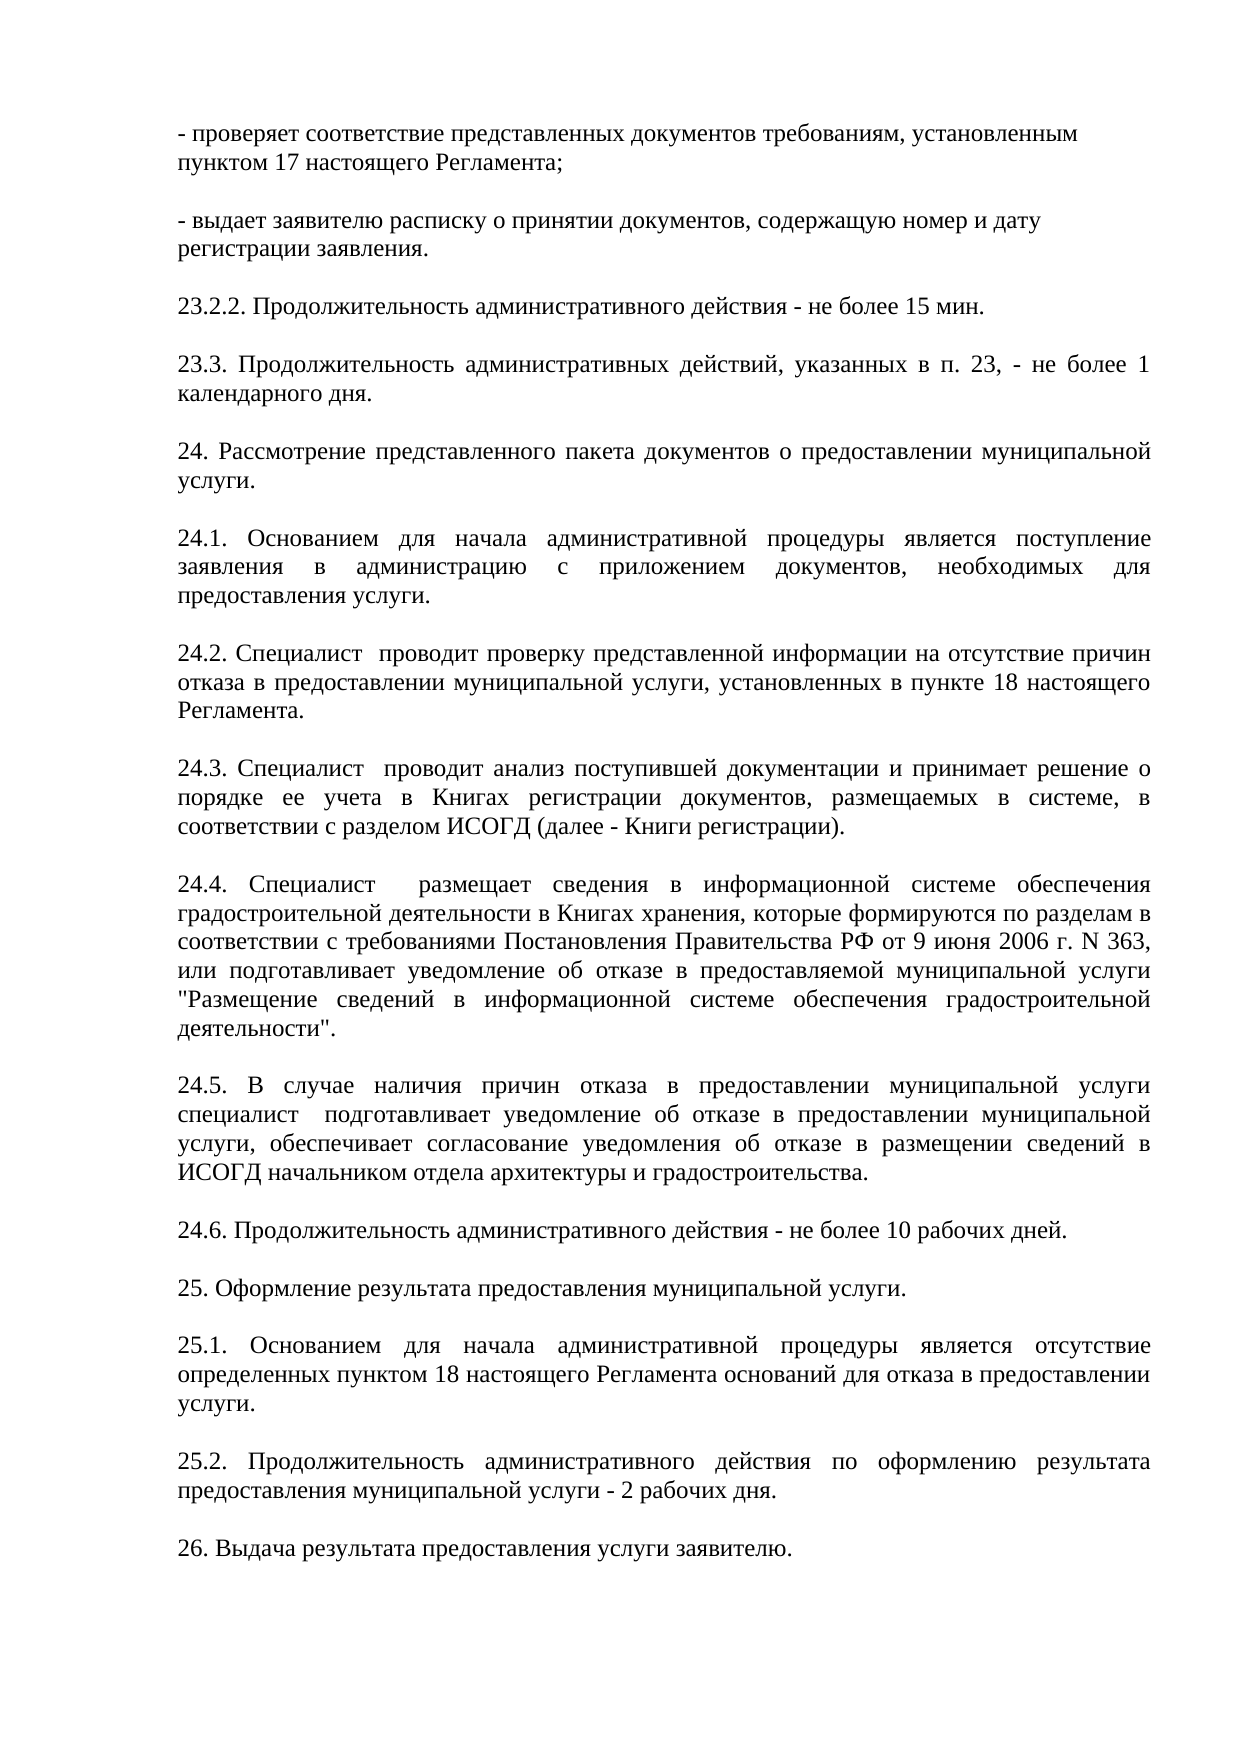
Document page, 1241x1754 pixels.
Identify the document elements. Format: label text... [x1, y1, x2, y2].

text 25. Оформление результата предоставления муниципальной услуги. [177, 1273, 1152, 1301]
text 24.4. Специалист размещает сведения в информационной системе обеспечения градостроительной деятельности в Книгах хранения, которые формируются по разделам в соответствии с требованиями Постановления Правительства РФ от 9 июня 2006 г. N 363, или подготавливает уведомление об отказе в предоставляемой муниципальной услуги "Размещение сведений в информационной системе обеспечения градостроительной деятельности". [177, 869, 1152, 1041]
text 24.2. Специалист проводит проверку представленной информации на отсутствие причин отказа в предоставлении муниципальной услуги, установленных в пункте 18 настоящего Регламента. [177, 638, 1152, 724]
text 25.2. Продолжительность административного действия по оформлению результата предоставления муниципальной услуги - 2 рабочих дня. [177, 1446, 1152, 1503]
text - проверяет соответствие представленных документов требованиям, установленным пунктом 17 настоящего Регламента; [177, 118, 1152, 176]
text 24.5. В случае наличия причин отказа в предоставлении муниципальной услуги специалист подготавливает уведомление об отказе в предоставлении муниципальной услуги, обеспечивает согласование уведомления об отказе в размещении сведений в ИСОГД начальником отдела архитектуры и градостроительства. [177, 1071, 1152, 1186]
text 24.6. Продолжительность административного действия - не более 10 рабочих дней. [177, 1215, 1152, 1243]
text 23.3. Продолжительность административных действий, указанных в п. 23, - не более 1 календарного дня. [177, 349, 1152, 407]
text 26. Выдача результата предоставления услуги заявителю. [177, 1533, 1152, 1561]
text 25.1. Основанием для начала административной процедуры является отсутствие определенных пунктом 18 настоящего Регламента оснований для отказа в предоставлении услуги. [177, 1331, 1152, 1417]
text 24. Рассмотрение представленного пакета документов о предоставлении муниципальной услуги. [177, 436, 1152, 493]
text - выдает заявителю расписку о принятии документов, содержащую номер и дату регистрации заявления. [177, 205, 1152, 262]
text 23.2.2. Продолжительность административного действия - не более 15 мин. [177, 291, 1152, 320]
text 24.1. Основанием для начала административной процедуры является поступление заявления в администрацию с приложением документов, необходимых для предоставления услуги. [177, 523, 1152, 609]
text 24.3. Специалист проводит анализ поступившей документации и принимает решение о порядке ее учета в Книгах регистрации документов, размещаемых в системе, в соответствии с разделом ИСОГД (далее - Книги регистрации). [177, 753, 1152, 840]
